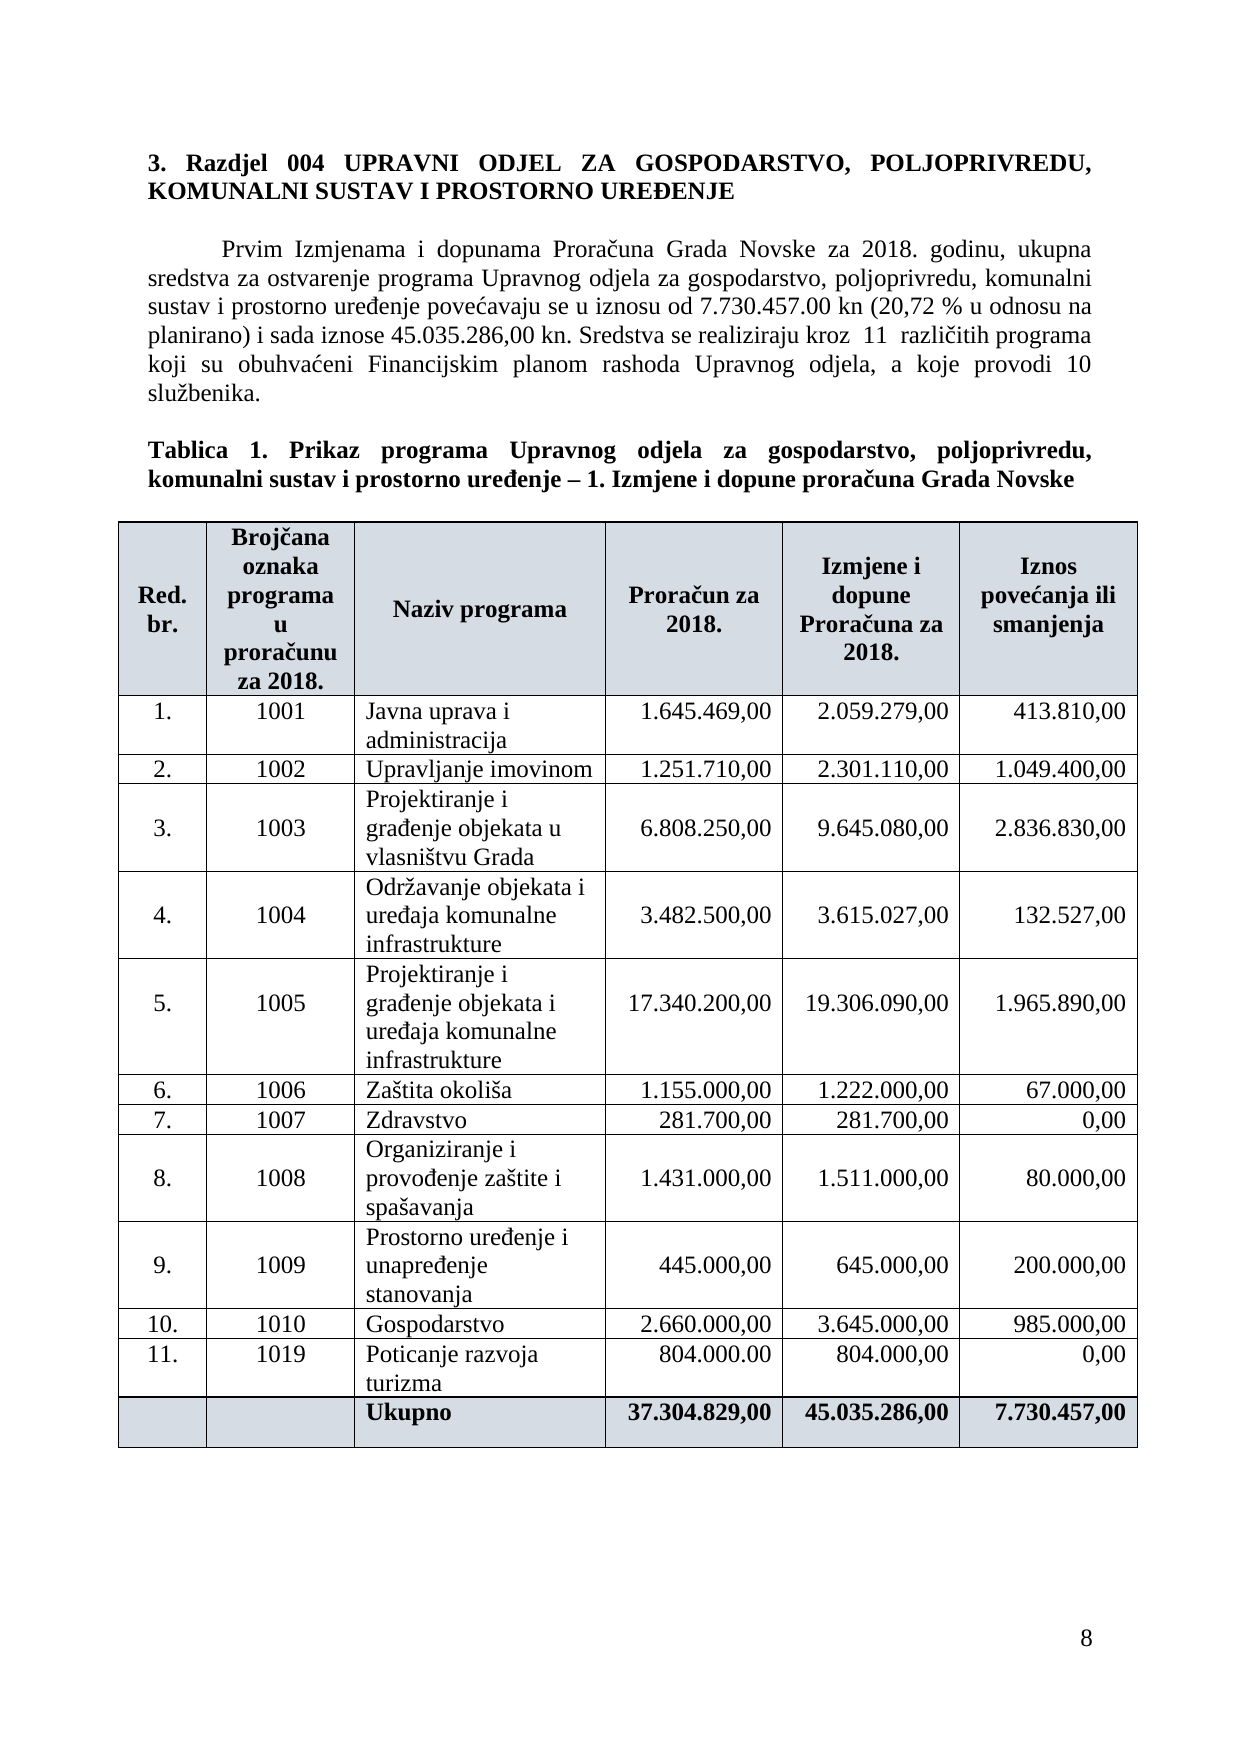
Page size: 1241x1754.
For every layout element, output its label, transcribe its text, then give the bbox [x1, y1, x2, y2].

table_cell 1004 [207, 872, 354, 958]
table_cell 3.482.500,00 [606, 872, 782, 958]
table_cell 1.645.469,00 [606, 696, 782, 753]
table_cell 9.645.080,00 [783, 784, 959, 871]
table_cell 6.808.250,00 [606, 784, 782, 871]
text Prvim Izmjenama i dopunama Proračuna Grada Novske za 2018. godinu, ukupna sredstva za ostvarenje programa Upravnog odjela za gospodarstvo, poljoprivredu, komunalni sustav i prostorno uređenje povećavaju se u iznosu od 7.730.457.00 kn (20,72 % u odnosu na planirano) i sada iznose 45.035.286,00 kn. Sredstva se realiziraju kroz 11 različitih programa koji su obuhvaćeni Financijskim planom rashoda Upravnog odjela, a koje provodi 10 službenika. [148, 234, 1093, 406]
table_cell 80.000,00 [960, 1135, 1137, 1221]
table_cell 645.000,00 [783, 1222, 959, 1308]
table_cell 1008 [207, 1135, 354, 1221]
table_cell 6. [119, 1075, 206, 1104]
table_cell 281.700,00 [606, 1105, 782, 1133]
table_cell Održavanje objekata i uređaja komunalne infrastrukture [355, 872, 605, 958]
table_cell Gospodarstvo [355, 1309, 605, 1338]
table_cell 132.527,00 [960, 872, 1137, 958]
table_cell 1.965.890,00 [960, 959, 1137, 1074]
table_cell 1.251.710,00 [606, 755, 782, 783]
table_cell 1.049.400,00 [960, 755, 1137, 783]
table_cell 1001 [207, 696, 354, 753]
table_cell 7.730.457,00 [960, 1398, 1137, 1447]
table_cell 2.660.000,00 [606, 1309, 782, 1338]
table_header Iznos povećanja ili smanjenja [960, 523, 1137, 695]
table_cell 7. [119, 1105, 206, 1133]
table_header Izmjene i dopune Proračuna za 2018. [783, 523, 959, 695]
table_header Proračun za 2018. [606, 523, 782, 695]
table_cell 1002 [207, 755, 354, 783]
table_cell 4. [119, 872, 206, 958]
table_cell Projektiranje i građenje objekata u vlasništvu Grada [355, 784, 605, 871]
table_cell 1005 [207, 959, 354, 1074]
table_cell 37.304.829,00 [606, 1398, 782, 1447]
table_cell 200.000,00 [960, 1222, 1137, 1308]
table_header Brojčana oznaka programa u proračunu za 2018. [207, 523, 354, 695]
table_cell 804.000,00 [783, 1339, 959, 1396]
table_cell 1003 [207, 784, 354, 871]
table_cell 2.059.279,00 [783, 696, 959, 753]
table_cell 445.000,00 [606, 1222, 782, 1308]
text 3. Razdjel 004 UPRAVNI ODJEL ZA GOSPODARSTVO, POLJOPRIVREDU, KOMUNALNI SUSTAV I PROSTORNO UREĐENJE [148, 148, 1093, 205]
table_cell 5. [119, 959, 206, 1074]
table_cell 1009 [207, 1222, 354, 1308]
table_cell Javna uprava i administracija [355, 696, 605, 753]
table_cell 3. [119, 784, 206, 871]
table_cell 2. [119, 755, 206, 783]
table_cell 45.035.286,00 [783, 1398, 959, 1447]
table_cell 804.000.00 [606, 1339, 782, 1396]
table_cell 8. [119, 1135, 206, 1221]
table_cell 3.615.027,00 [783, 872, 959, 958]
table_cell 1.155.000,00 [606, 1075, 782, 1104]
table_cell Zdravstvo [355, 1105, 605, 1133]
table_cell 2.836.830,00 [960, 784, 1137, 871]
table_cell 1019 [207, 1339, 354, 1396]
table_cell 19.306.090,00 [783, 959, 959, 1074]
table_cell [119, 1398, 206, 1447]
table_cell Organiziranje i provođenje zaštite i spašavanja [355, 1135, 605, 1221]
table_cell Projektiranje i građenje objekata i uređaja komunalne infrastrukture [355, 959, 605, 1074]
table_cell 1006 [207, 1075, 354, 1104]
table_cell 1. [119, 696, 206, 753]
table_cell 1007 [207, 1105, 354, 1133]
table_cell 3.645.000,00 [783, 1309, 959, 1338]
table_cell 11. [119, 1339, 206, 1396]
table_cell 1.511.000,00 [783, 1135, 959, 1221]
table_cell 0,00 [960, 1339, 1137, 1396]
table_cell 17.340.200,00 [606, 959, 782, 1074]
table_cell Poticanje razvoja turizma [355, 1339, 605, 1396]
table_cell 67.000,00 [960, 1075, 1137, 1104]
table_cell Zaštita okoliša [355, 1075, 605, 1104]
table_cell 985.000,00 [960, 1309, 1137, 1338]
text Tablica 1. Prikaz programa Upravnog odjela za gospodarstvo, poljoprivredu, komunalni sustav i prostorno uređenje – 1. Izmjene i dopune proračuna Grada Novske [148, 435, 1093, 493]
table_cell 9. [119, 1222, 206, 1308]
table_cell 1.431.000,00 [606, 1135, 782, 1221]
table_cell 0,00 [960, 1105, 1137, 1133]
table_cell Prostorno uređenje i unapređenje stanovanja [355, 1222, 605, 1308]
table_cell Ukupno [355, 1398, 605, 1447]
table_cell [207, 1398, 354, 1447]
table_header Red. br. [119, 523, 206, 695]
table_cell 2.301.110,00 [783, 755, 959, 783]
table_header Naziv programa [355, 523, 605, 695]
table_cell 413.810,00 [960, 696, 1137, 753]
table_cell 10. [119, 1309, 206, 1338]
table_cell 281.700,00 [783, 1105, 959, 1133]
table_cell 1010 [207, 1309, 354, 1338]
table_cell Upravljanje imovinom [355, 755, 605, 783]
table_cell 1.222.000,00 [783, 1075, 959, 1104]
